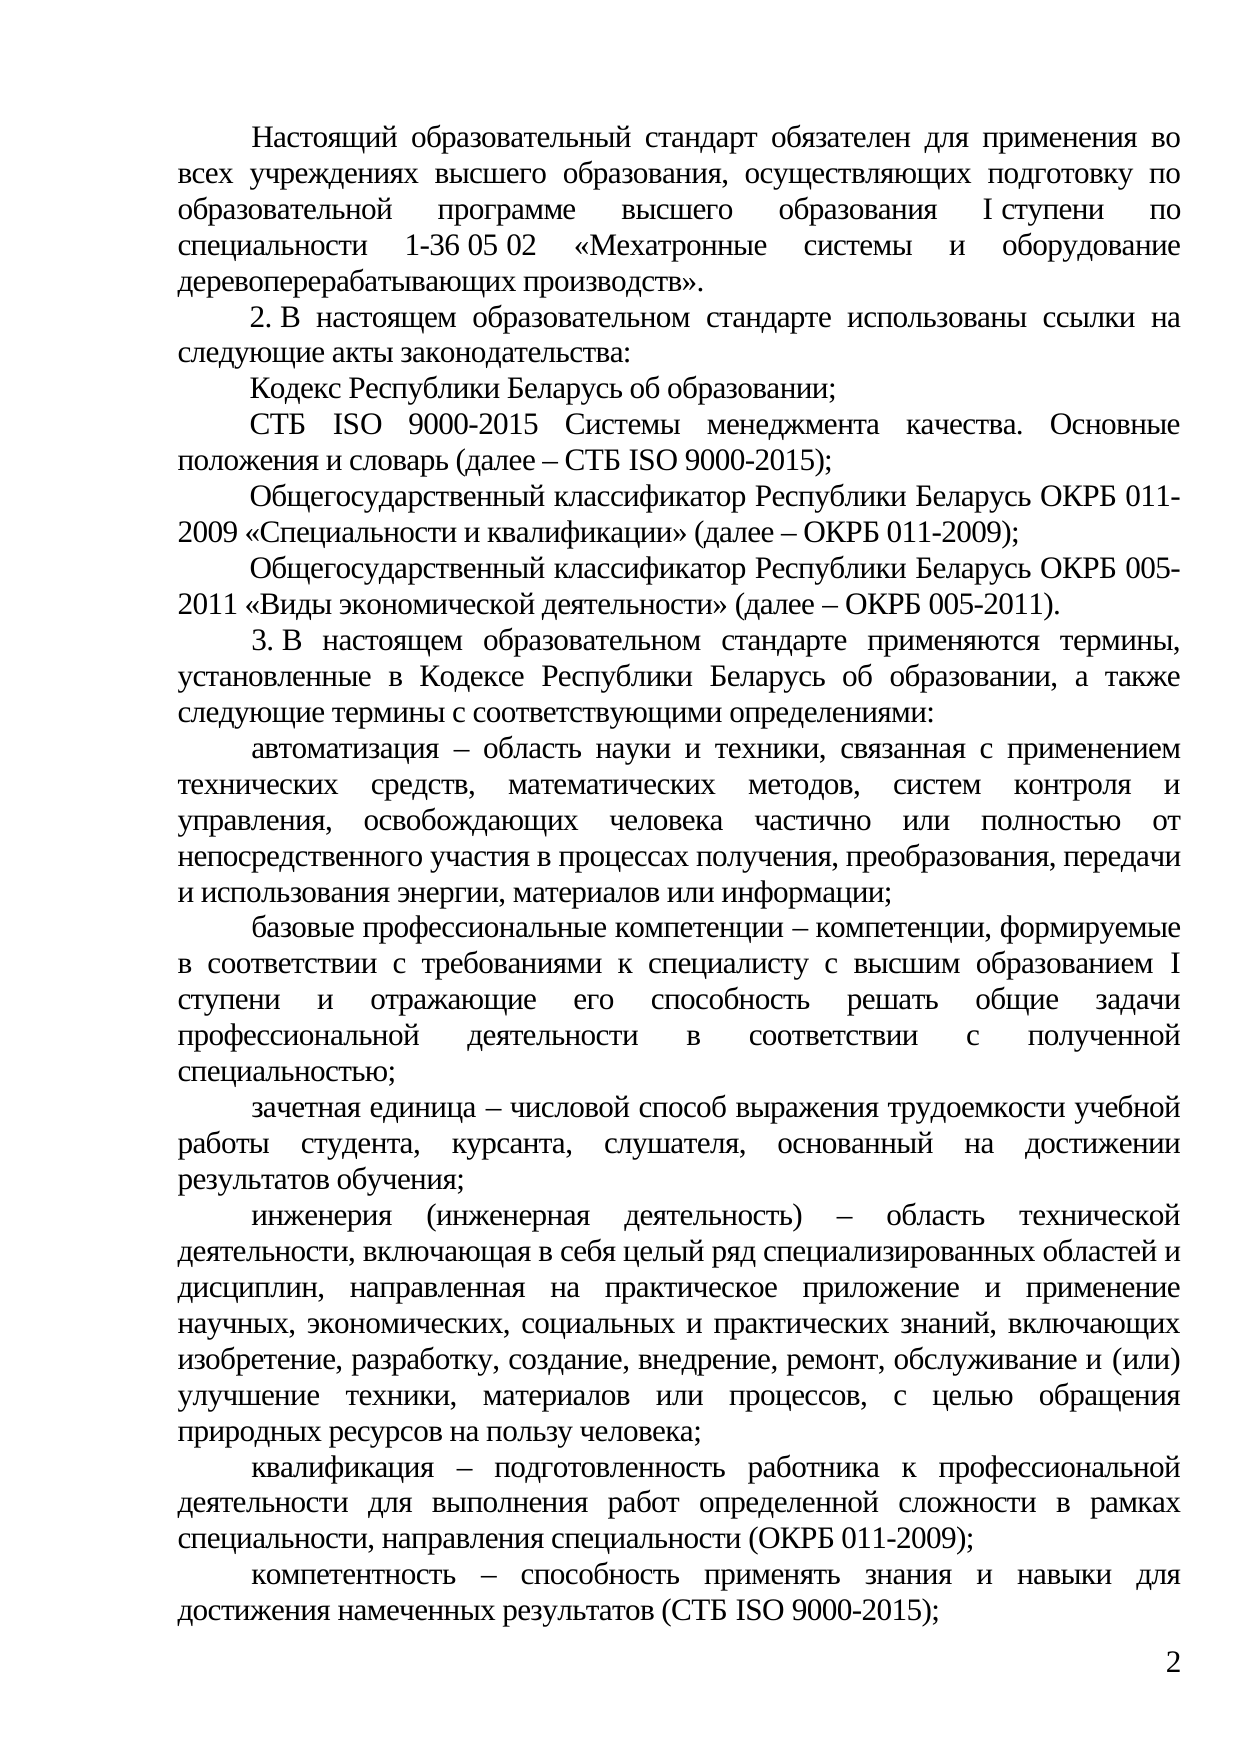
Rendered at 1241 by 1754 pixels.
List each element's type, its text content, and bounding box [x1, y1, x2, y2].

text СТБ ISО 9000-2015 Системы менеджмента качества. Основные положения и словарь (далее – СТБ ISО 9000-2015); [177, 406, 1181, 477]
text Кодекс Республики Беларусь об образовании; [177, 370, 1181, 406]
text 3. В настоящем образовательном стандарте применяются термины, установленные в Кодексе Республики Беларусь об образовании, а также следующие термины с соответствующими определениями: [177, 621, 1181, 729]
text 2. В настоящем образовательном стандарте использованы ссылки на следующие акты законодательства: [177, 298, 1181, 370]
text Настоящий образовательный стандарт обязателен для применения во всех учреждениях высшего образования, осуществляющих подготовку по образовательной программе высшего образования I ступени по специальности 1-36 05 02 «Мехатронные системы и оборудование деревоперерабатывающих производств». [177, 118, 1181, 298]
text зачетная единица – числовой способ выражения трудоемкости учебной работы студента, курсанта, слушателя, основанный на достижении результатов обучения; [177, 1088, 1181, 1196]
text инженерия (инженерная деятельность) – область технической деятельности, включающая в себя целый ряд специализированных областей и дисциплин, направленная на практическое приложение и применение научных, экономических, социальных и практических знаний, включающих изобретение, разработку, создание, внедрение, ремонт, обслуживание и (или) улучшение техники, материалов или процессов, с целью обращения природных ресурсов на пользу человека; [177, 1196, 1181, 1448]
text базовые профессиональные компетенции – компетенции, формируемые в соответствии с требованиями к специалисту с высшим образованием I ступени и отражающие его способность решать общие задачи профессиональной деятельности в соответствии с полученной специальностью; [177, 909, 1181, 1088]
text Общегосударственный классификатор Республики Беларусь ОКРБ 005-2011 «Виды экономической деятельности» (далее – ОКРБ 005-2011). [177, 549, 1181, 621]
text автоматизация – область науки и техники, связанная с применением технических средств, математических методов, систем контроля и управления, освобождающих человека частично или полностью от непосредственного участия в процессах получения, преобразования, передачи и использования энергии, материалов или информации; [177, 729, 1181, 909]
text компетентность – способность применять знания и навыки для достижения намеченных результатов (СТБ ISO 9000-2015); [177, 1556, 1181, 1627]
text квалификация – подготовленность работника к профессиональной деятельности для выполнения работ определенной сложности в рамках специальности, направления специальности (ОКРБ 011-2009); [177, 1448, 1181, 1556]
text Общегосударственный классификатор Республики Беларусь ОКРБ 011-2009 «Специальности и квалификации» (далее – ОКРБ 011-2009); [177, 477, 1181, 549]
